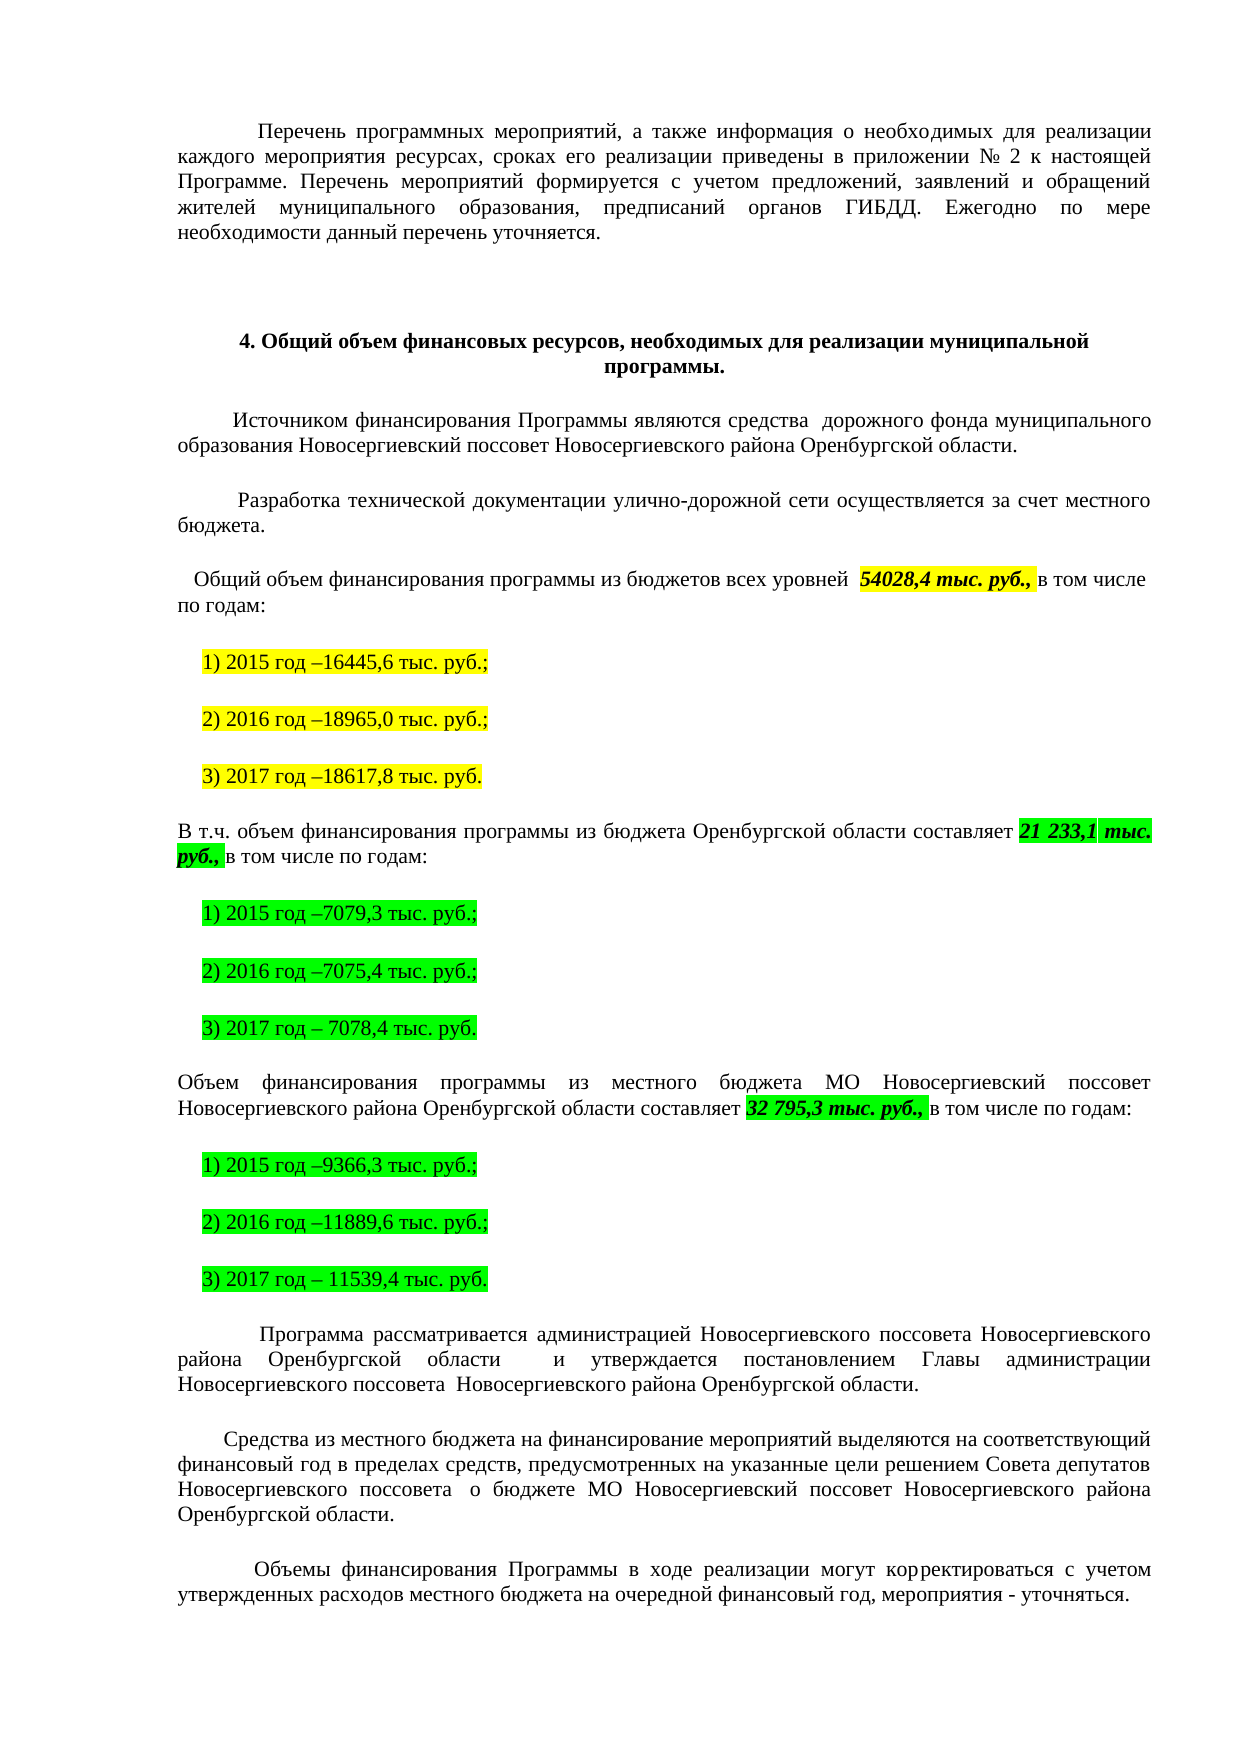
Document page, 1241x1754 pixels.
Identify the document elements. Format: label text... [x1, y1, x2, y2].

text 3) 2017 год – 7078,4 тыс. руб. [202, 1012, 1152, 1040]
text В т.ч. объем финансирования программы из бюджета Оренбургской области составляет 21 233,1 тыс. руб., в том числе по годам: [177, 818, 1152, 868]
text 2) 2016 год –11889,6 тыс. руб.; [202, 1206, 1152, 1234]
text 2) 2016 год –7075,4 тыс. руб.; [202, 955, 1152, 983]
text 1) 2015 год –7079,3 тыс. руб.; [202, 897, 1152, 926]
text 4. Общий объем финансовых ресурсов, необходимых для реализации муниципальной программы. [177, 328, 1152, 378]
text 2) 2016 год –18965,0 тыс. руб.; [202, 703, 1152, 731]
text Программа рассматривается администрацией Новосергиевского поссовета Новосергиевского района Оренбургской области и утверждается постановлением Главы администрации Новосергиевского поссовета Новосергиевского района Оренбургской области. [177, 1321, 1152, 1396]
text Перечень программных мероприятий, а также информация о необходимых для реализации каждого мероприятия ресурсах, сроках его реализации приведены в приложении № 2 к настоящей Программе. Перечень мероприятий формируется с учетом предложений, заявлений и обращений жителей муниципального образования, предписаний органов ГИБДД. Ежегодно по мере необходимости данный перечень уточняется. [177, 118, 1152, 244]
text Средства из местного бюджета на финансирование мероприятий выделяются на соответствующий финансовый год в пределах средств, предусмотренных на указанные цели решением Совета депутатов Новосергиевского поссовета о бюджете МО Новосергиевский поссовет Новосергиевского района Оренбургской области. [177, 1426, 1152, 1526]
text 3) 2017 год –18617,8 тыс. руб. [202, 761, 1152, 789]
text 3) 2017 год – 11539,4 тыс. руб. [202, 1263, 1152, 1292]
text Источником финансирования Программы являются средства дорожного фонда муниципального образования Новосергиевский поссовет Новосергиевского района Оренбургской области. [177, 407, 1152, 458]
text Разработка технической документации улично-дорожной сети осуществляется за счет местного бюджета. [177, 487, 1152, 537]
text 1) 2015 год –16445,6 тыс. руб.; [202, 646, 1152, 674]
text 1) 2015 год –9366,3 тыс. руб.; [202, 1149, 1152, 1177]
text Объемы финансирования Программы в ходе реализации могут корректироваться с учетом утвержденных расходов местного бюджета на очередной финансовый год, мероприятия - уточняться. [177, 1556, 1152, 1606]
text Общий объем финансирования программы из бюджетов всех уровней 54028,4 тыс. руб., в том числе по годам: [177, 566, 1152, 617]
text Объем финансирования программы из местного бюджета МО Новосергиевский поссовет Новосергиевского района Оренбургской области составляет 32 795,3 тыс. руб., в том числе по годам: [177, 1069, 1152, 1120]
